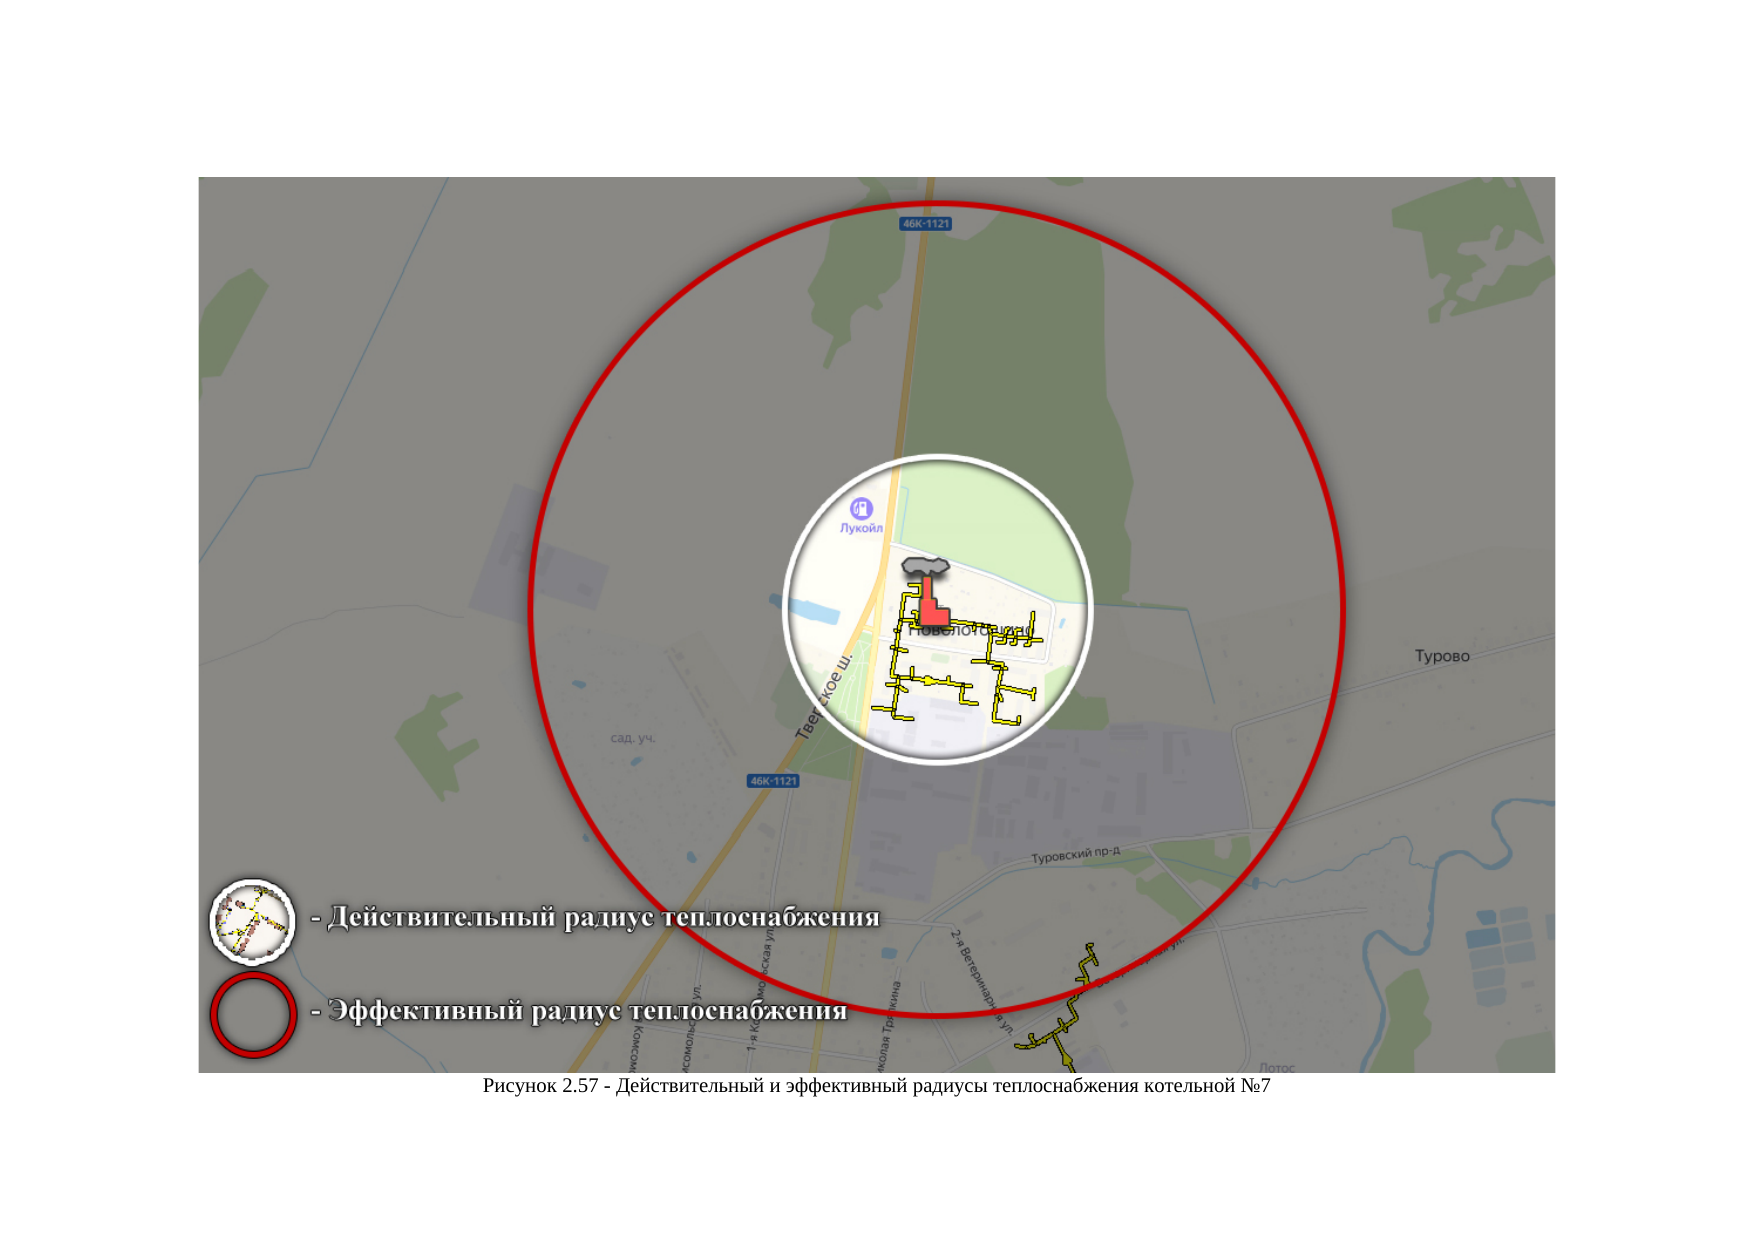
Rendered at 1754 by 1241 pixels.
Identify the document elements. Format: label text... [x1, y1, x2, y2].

picture [198, 177, 1556, 1073]
text Рисунок 2.54 - Действительный и эффективный радиусы теплоснабжения котельной №7 [118, 1072, 1636, 1097]
